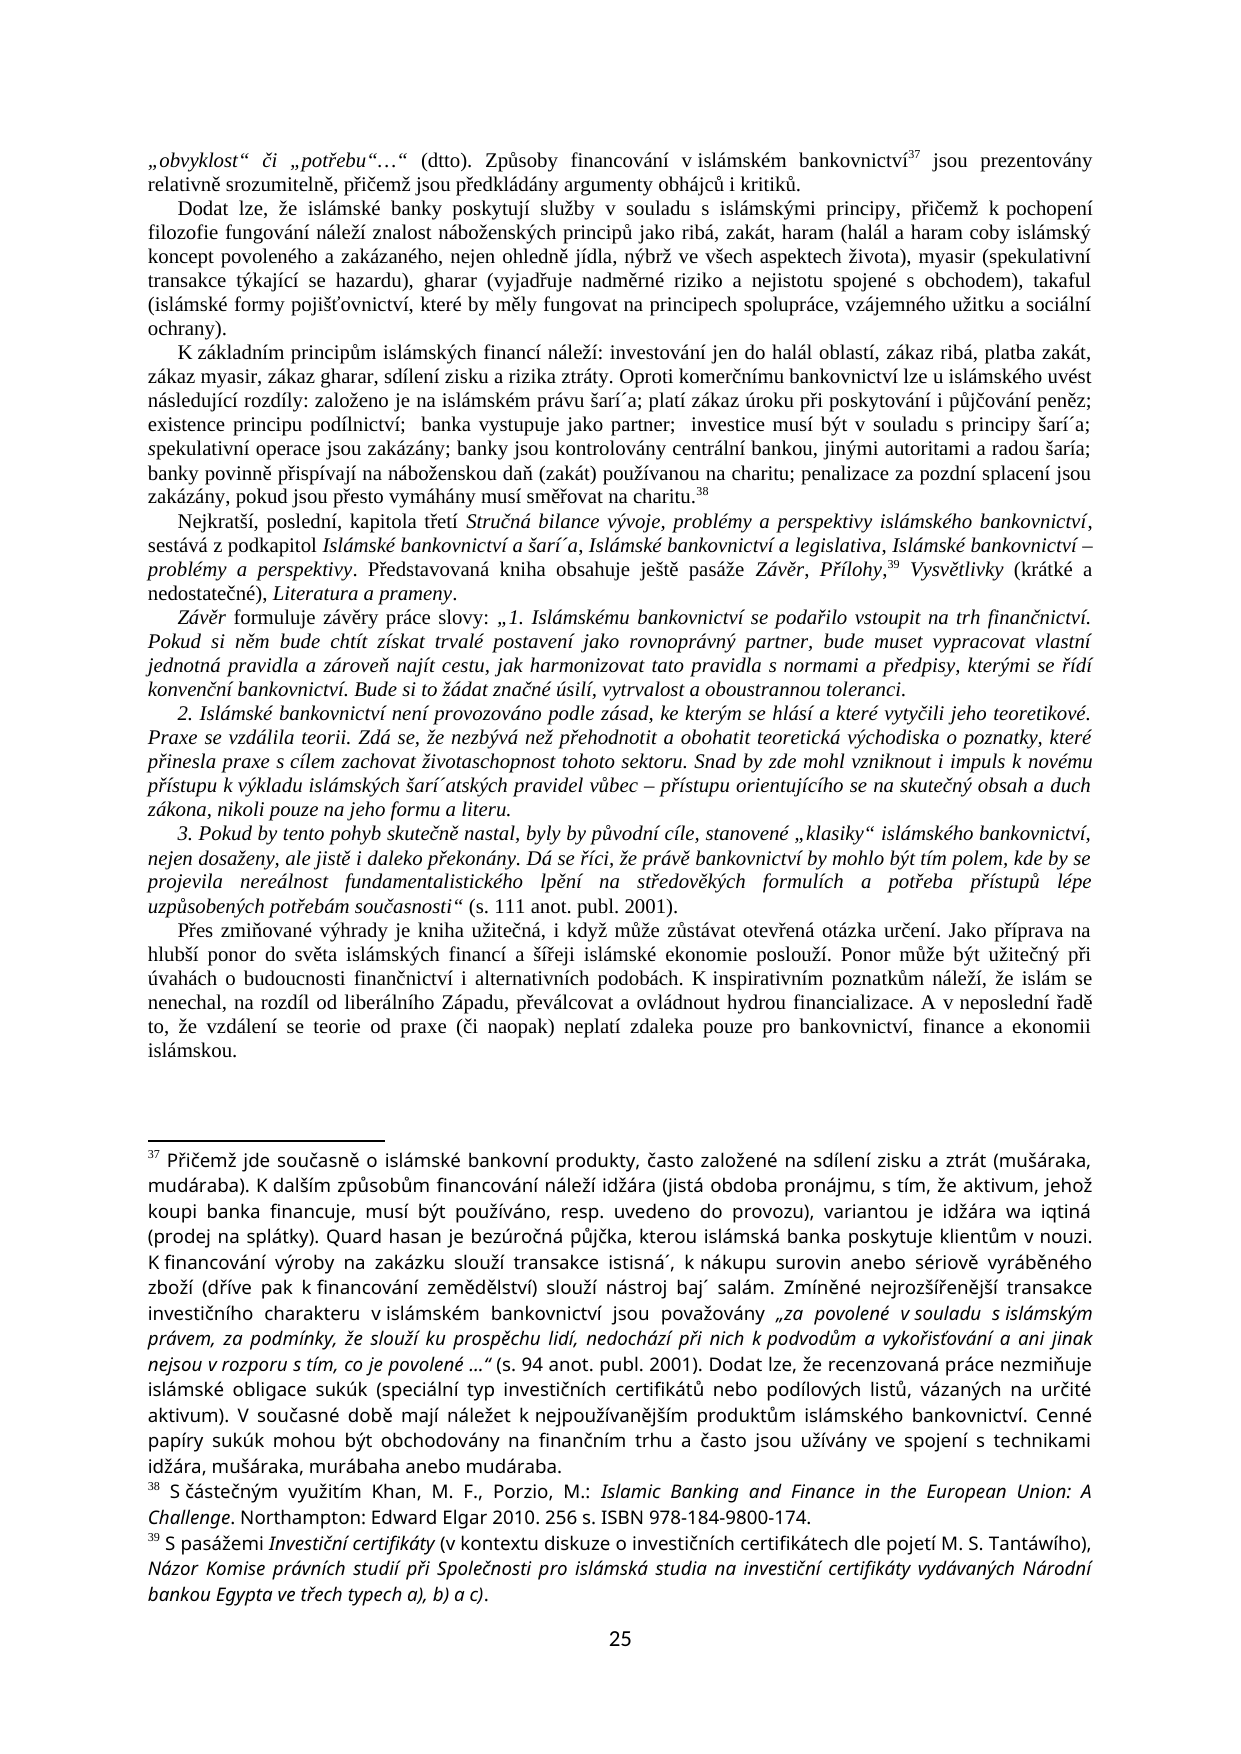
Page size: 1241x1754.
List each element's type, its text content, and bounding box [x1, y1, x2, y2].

text Závěr formuluje závěry práce slovy: „1. Islámskému bankovnictví se podařilo vstoupit na trh finančnictví. Pokud si něm bude chtít získat trvalé postavení jako rovnoprávný partner, bude muset vypracovat vlastní jednotná pravidla a zároveň najít cestu, jak harmonizovat tato pravidla s normami a předpisy, kterými se řídí konvenční bankovnictví. Bude si to žádat značné úsilí, vytrvalost a oboustrannou toleranci. [148, 605, 1093, 701]
text Dodat lze, že islámské banky poskytují služby v souladu s islámskými principy, přičemž k pochopení filozofie fungování náleží znalost náboženských principů jako ribá, zakát, haram (halál a haram coby islámský koncept povoleného a zakázaného, nejen ohledně jídla, nýbrž ve všech aspektech života), myasir (spekulativní transakce týkající se hazardu), gharar (vyjadřuje nadměrné riziko a nejistotu spojené s obchodem), takaful (islámské formy pojišťovnictví, které by měly fungovat na principech spolupráce, vzájemného užitku a sociální ochrany). [148, 196, 1093, 340]
text Nejkratší, poslední, kapitola třetí Stručná bilance vývoje, problémy a perspektivy islámského bankovnictví, sestává z podkapitol Islámské bankovnictví a šarí´a, Islámské bankovnictví a legislativa, Islámské bankovnictví – problémy a perspektivy. Představovaná kniha obsahuje ještě pasáže Závěr, Přílohy, Vysvětlivky (krátké a nedostatečné), Literatura a prameny. [148, 508, 1093, 605]
text Přes zmiňované výhrady je kniha užitečná, i když může zůstávat otevřená otázka určení. Jako příprava na hlubší ponor do světa islámských financí a šířeji islámské ekonomie poslouží. Ponor může být užitečný při úvahách o budoucnosti finančnictví i alternativních podobách. K inspirativním poznatkům náleží, že islám se nenechal, na rozdíl od liberálního Západu, převálcovat a ovládnout hydrou financializace. A v neposlední řadě to, že vzdálení se teorie od praxe (či naopak) neplatí zdaleka pouze pro bankovnictví, finance a ekonomii islámskou. [148, 918, 1093, 1062]
text 2. Islámské bankovnictví není provozováno podle zásad, ke kterým se hlásí a které vytyčili jeho teoretikové. Praxe se vzdálila teorii. Zdá se, že nezbývá než přehodnotit a obohatit teoretická východiska o poznatky, které přinesla praxe s cílem zachovat životaschopnost tohoto sektoru. Snad by zde mohl vzniknout i impuls k novému přístupu k výkladu islámských šarí´atských pravidel vůbec – přístupu orientujícího se na skutečný obsah a duch zákona, nikoli pouze na jeho formu a literu. [148, 701, 1093, 821]
text K základním principům islámských financí náleží: investování jen do halál oblastí, zákaz ribá, platba zakát, zákaz myasir, zákaz gharar, sdílení zisku a rizika ztráty. Oproti komerčnímu bankovnictví lze u islámského uvést následující rozdíly: založeno je na islámském právu šarí´a; platí zákaz úroku při poskytování i půjčování peněz; existence principu podílnictví; banka vystupuje jako partner; investice musí být v souladu s principy šarí´a; spekulativní operace jsou zakázány; banky jsou kontrolovány centrální bankou, jinými autoritami a radou šaría; banky povinně přispívají na náboženskou daň (zakát) používanou na charitu; penalizace za pozdní splacení jsou zakázány, pokud jsou přesto vymáhány musí směřovat na charitu. [148, 340, 1093, 508]
text 3. Pokud by tento pohyb skutečně nastal, byly by původní cíle, stanovené „klasiky“ islámského bankovnictví, nejen dosaženy, ale jistě i daleko překonány. Dá se říci, že právě bankovnictví by mohlo být tím polem, kde by se projevila nereálnost fundamentalistického lpění na středověkých formulích a potřeba přístupů lépe uzpůsobených potřebám současnosti“ (s. 111 anot. publ. 2001). [148, 821, 1093, 918]
